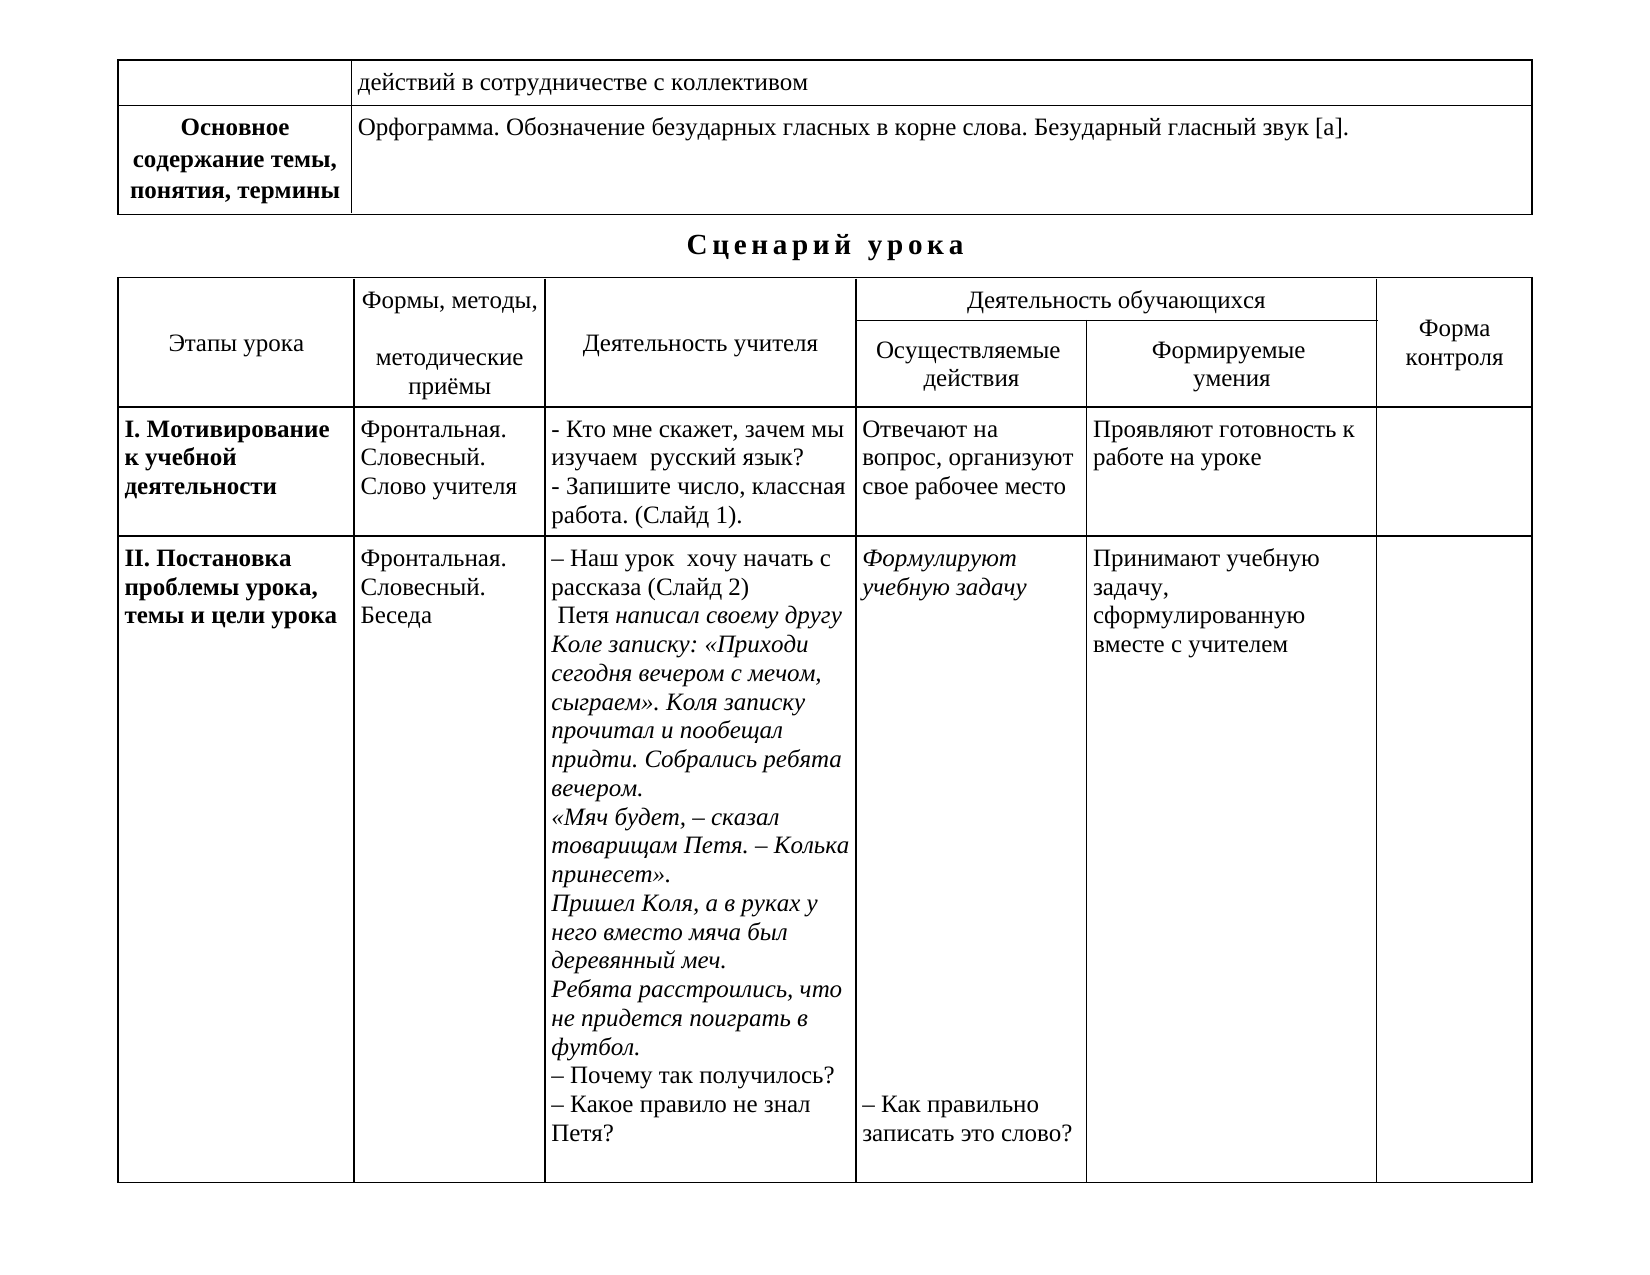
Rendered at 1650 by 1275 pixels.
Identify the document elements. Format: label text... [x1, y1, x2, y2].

table_cell Орфограмма. Обозначение безударных гласных в корне слова. Безударный гласный звук [а]. [352, 106, 1531, 213]
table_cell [119, 537, 353, 1182]
table_header Деятельность учителя [546, 278, 856, 406]
table_cell Фронтальная. Словесный. Беседа [355, 537, 544, 1182]
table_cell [352, 61, 1531, 105]
text Сценарий урока [118, 227, 1532, 261]
table_cell Проявляют готовность к работе на уроке [1087, 408, 1376, 535]
table_header Этапы урока [119, 278, 354, 406]
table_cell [1087, 537, 1376, 1182]
table_cell I. Мотивирование к учебной деятельности [119, 408, 353, 535]
table_cell Формируемые умения [1087, 321, 1376, 406]
table_cell Осуществляемые действия [857, 321, 1086, 406]
table_header Формы, методы, методические приёмы [355, 278, 545, 406]
table_cell [1377, 408, 1531, 535]
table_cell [119, 61, 351, 105]
table_cell Фронтальная. Словесный. Слово учителя [355, 408, 544, 535]
table_header Форма контроля [1377, 278, 1531, 406]
table_cell Отвечают на вопрос, организуют свое рабочее место [857, 408, 1086, 535]
table_cell [1377, 537, 1531, 1182]
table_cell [546, 537, 855, 1182]
table_cell Основное содержание темы, понятия, термины [119, 106, 351, 213]
table_cell - Кто мне скажет, зачем мы изучаем русский язык? - Запишите число, классная работа. (Слайд 1). [546, 408, 855, 535]
table_header Деятельность обучающихся [857, 278, 1376, 320]
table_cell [857, 537, 1086, 1182]
